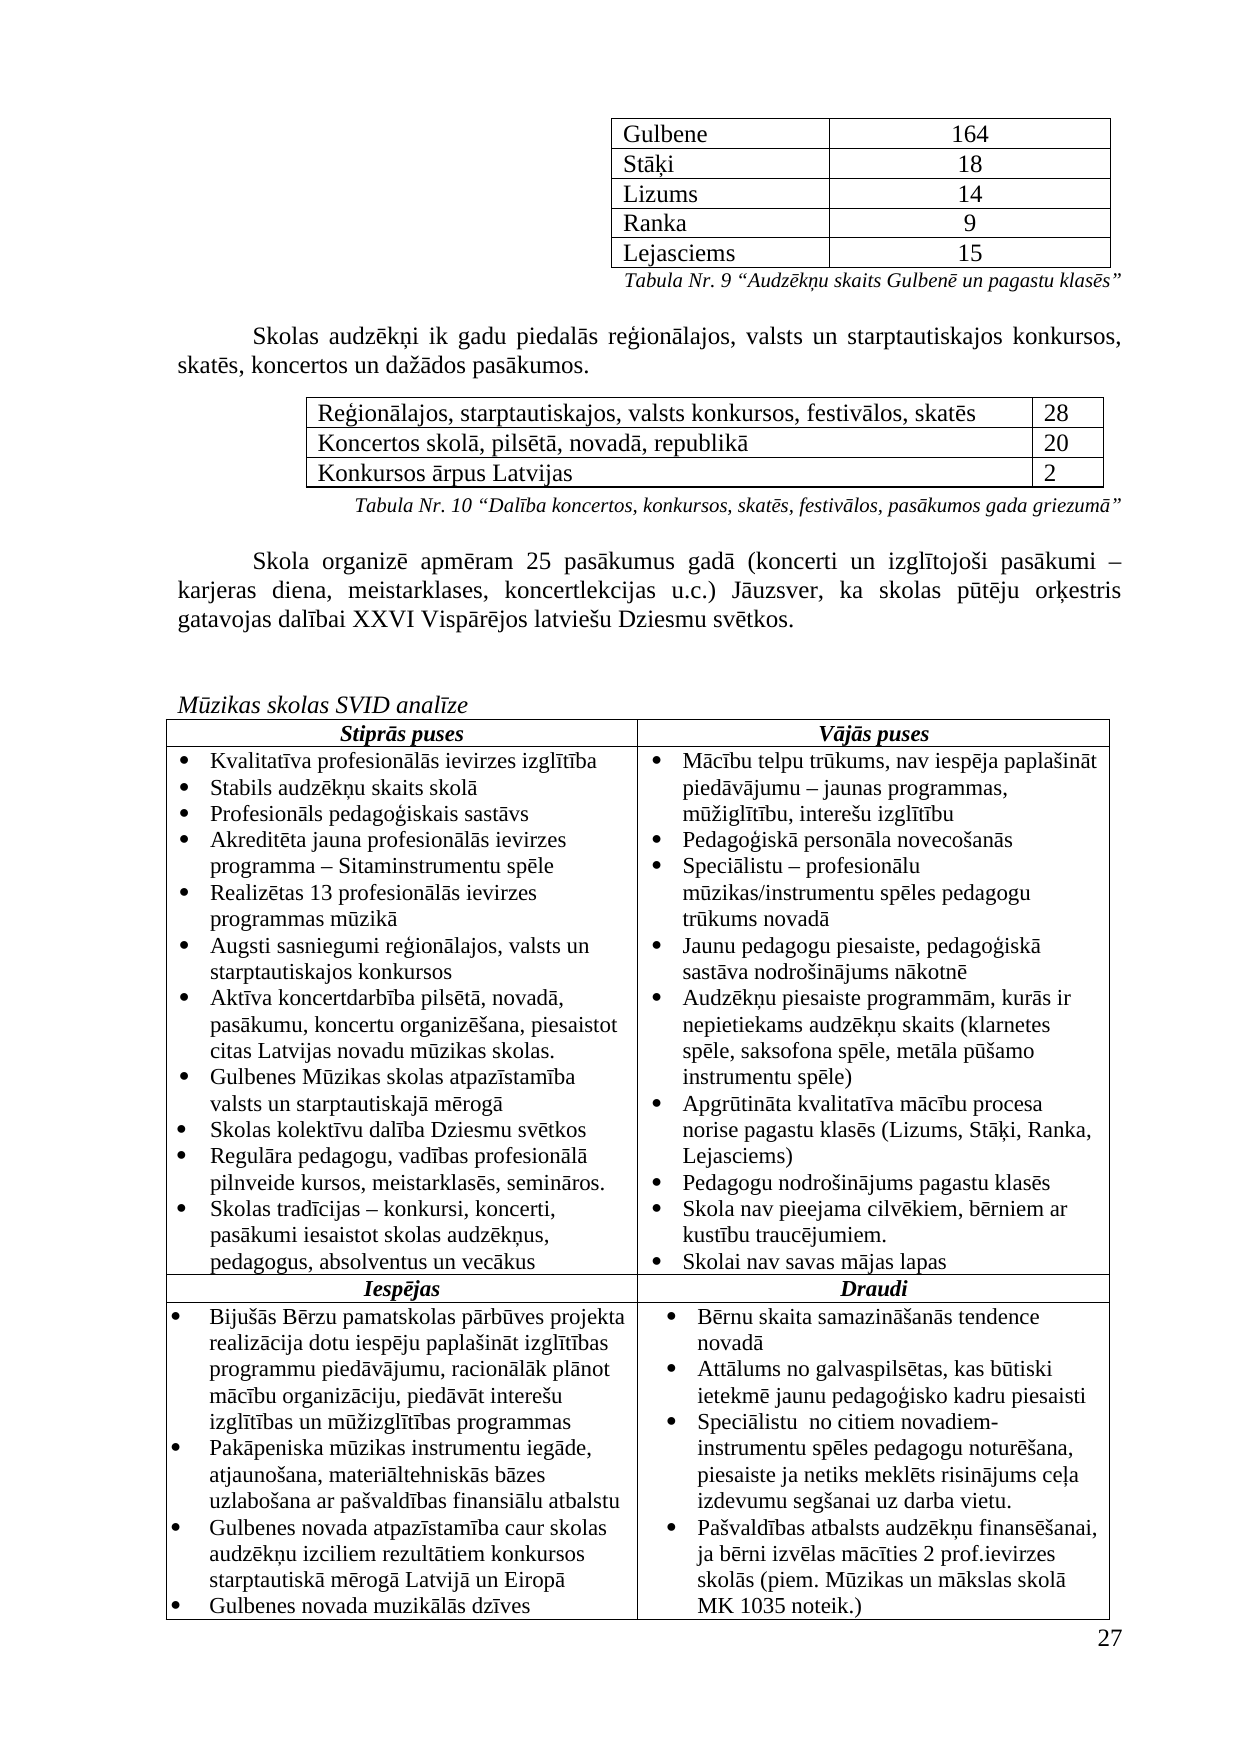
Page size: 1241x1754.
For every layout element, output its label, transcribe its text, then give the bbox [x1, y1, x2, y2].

table_cell Kvalitatīva profesionālās ievirzes izglītība Stabils audzēkņu skaits skolā Profesionāls pedagoģiskais sastāvs Akreditēta jauna profesionālās ievirzes programma – Sitaminstrumentu spēle Realizētas 13 profesionālās ievirzes programmas mūzikā Augsti sasniegumi reģionālajos, valsts un starptautiskajos konkursos Aktīva koncertdarbība pilsētā, novadā, pasākumu, koncertu organizēšana, piesaistot citas Latvijas novadu mūzikas skolas. Gulbenes Mūzikas skolas atpazīstamība valsts un starptautiskajā mērogā Skolas kolektīvu dalība Dziesmu svētkos Regulāra pedagogu, vadības profesionālā pilnveide kursos, meistarklasēs, semināros. Skolas tradīcijas – konkursi, koncerti, pasākumi iesaistot skolas audzēkņus, pedagogus, absolventus un vecākus [167, 747, 637, 1274]
table_header Stiprās puses [167, 720, 637, 746]
table_cell Mācību telpu trūkums, nav iespēja paplašināt piedāvājumu – jaunas programmas, mūžiglītību, interešu izglītību Pedagoģiskā personāla novecošanās Speciālistu – profesionālu mūzikas/instrumentu spēles pedagogu trūkums novadā Jaunu pedagogu piesaiste, pedagoģiskā sastāva nodrošinājums nākotnē Audzēkņu piesaiste programmām, kurās ir nepietiekams audzēkņu skaits (klarnetes spēle, saksofona spēle, metāla pūšamo instrumentu spēle) Apgrūtināta kvalitatīva mācību procesa norise pagastu klasēs (Lizums, Stāķi, Ranka, Lejasciems) Pedagogu nodrošinājums pagastu klasēs Skola nav pieejama cilvēkiem, bērniem ar kustību traucējumiem. Skolai nav savas mājas lapas [638, 747, 1109, 1274]
table_cell Ranka [612, 209, 829, 237]
text Tabula Nr. 10 “Dalība koncertos, konkursos, skatēs, festivālos, pasākumos gada griezumā” [177, 493, 1122, 517]
table_cell Koncertos skolā, pilsētā, novadā, republikā [307, 428, 1032, 457]
text Skola organizē apmēram 25 pasākumus gadā (koncerti un izglītojoši pasākumi – karjeras diena, meistarklases, koncertlekcijas u.c.) Jāuzsver, ka skolas pūtēju orķestris gatavojas dalībai XXVI Vispārējos latviešu Dziesmu svētkos. [177, 546, 1122, 632]
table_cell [167, 1303, 637, 1619]
table_cell Iespējas [167, 1275, 637, 1302]
text Skolas audzēkņi ik gadu piedalās reģionālajos, valsts un starptautiskajos konkursos, skatēs, koncertos un dažādos pasākumos. [177, 321, 1122, 378]
table_cell Konkursos ārpus Latvijas [307, 458, 1032, 486]
table_cell Stāķi [612, 149, 829, 178]
table_header Reģionālajos, starptautiskajos, valsts konkursos, festivālos, skatēs [307, 398, 1032, 427]
table_header 164 [830, 119, 1110, 148]
table_cell 2 [1033, 458, 1103, 486]
table_cell Draudi [638, 1275, 1109, 1302]
table_header 28 [1033, 398, 1103, 427]
table_cell Lizums [612, 179, 829, 207]
table_cell Lejasciems [612, 238, 829, 267]
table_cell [638, 1303, 1109, 1619]
table_cell 20 [1033, 428, 1103, 457]
table_cell 14 [830, 179, 1110, 207]
table_cell 18 [830, 149, 1110, 178]
text Mūzikas skolas SVID analīze [177, 690, 1122, 719]
table_cell 9 [830, 209, 1110, 237]
table_cell 15 [830, 238, 1110, 267]
text Tabula Nr. 9 “Audzēkņu skaits Gulbenē un pagastu klasēs” [177, 268, 1122, 292]
table_header Gulbene [612, 119, 829, 148]
table_header Vājās puses [638, 720, 1109, 746]
